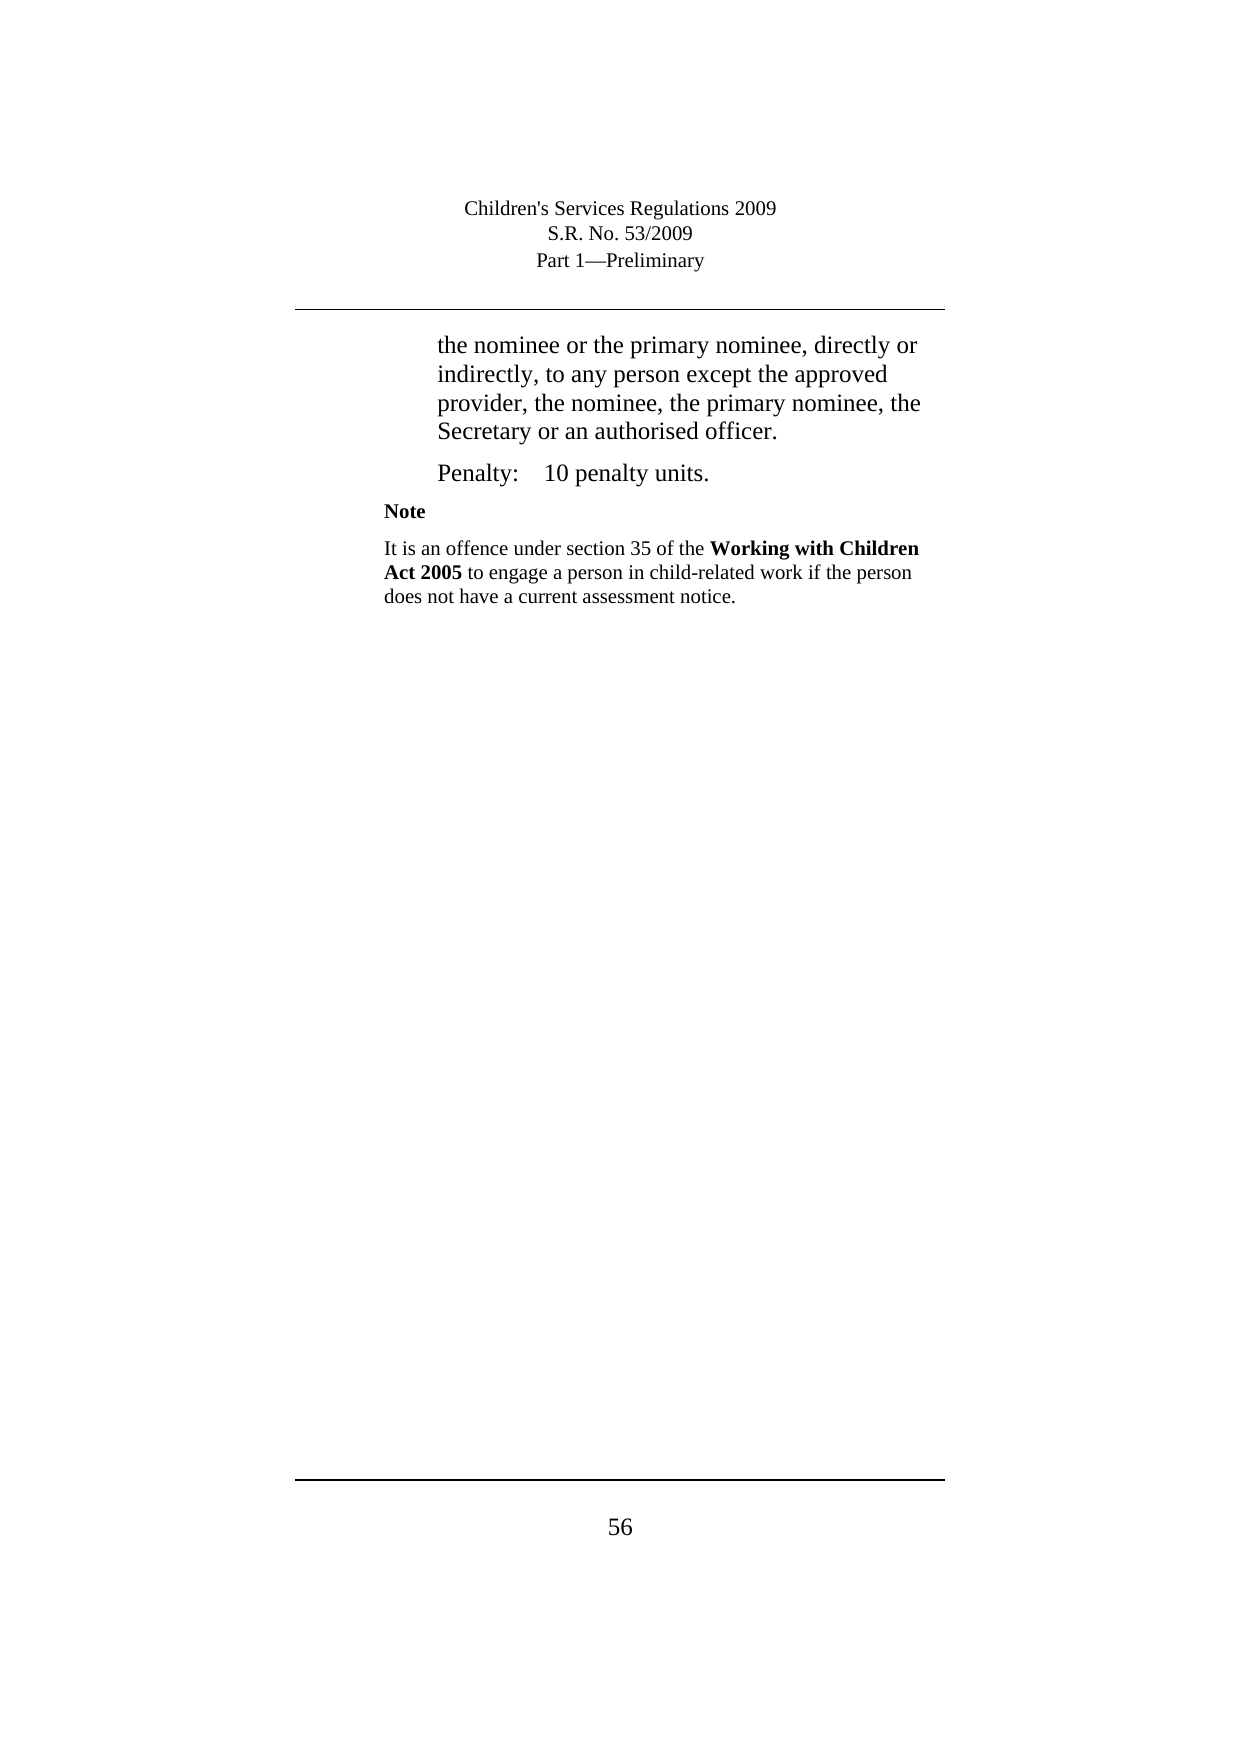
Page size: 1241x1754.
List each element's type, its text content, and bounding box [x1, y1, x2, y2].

text Note [384, 499, 945, 523]
text It is an offence under section 35 of the Working with Children Act 2005 to engage a person in child-related work if the person does not have a current assessment notice. [384, 536, 945, 608]
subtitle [295, 330, 945, 445]
text Penalty: 10 penalty units. [437, 458, 945, 486]
